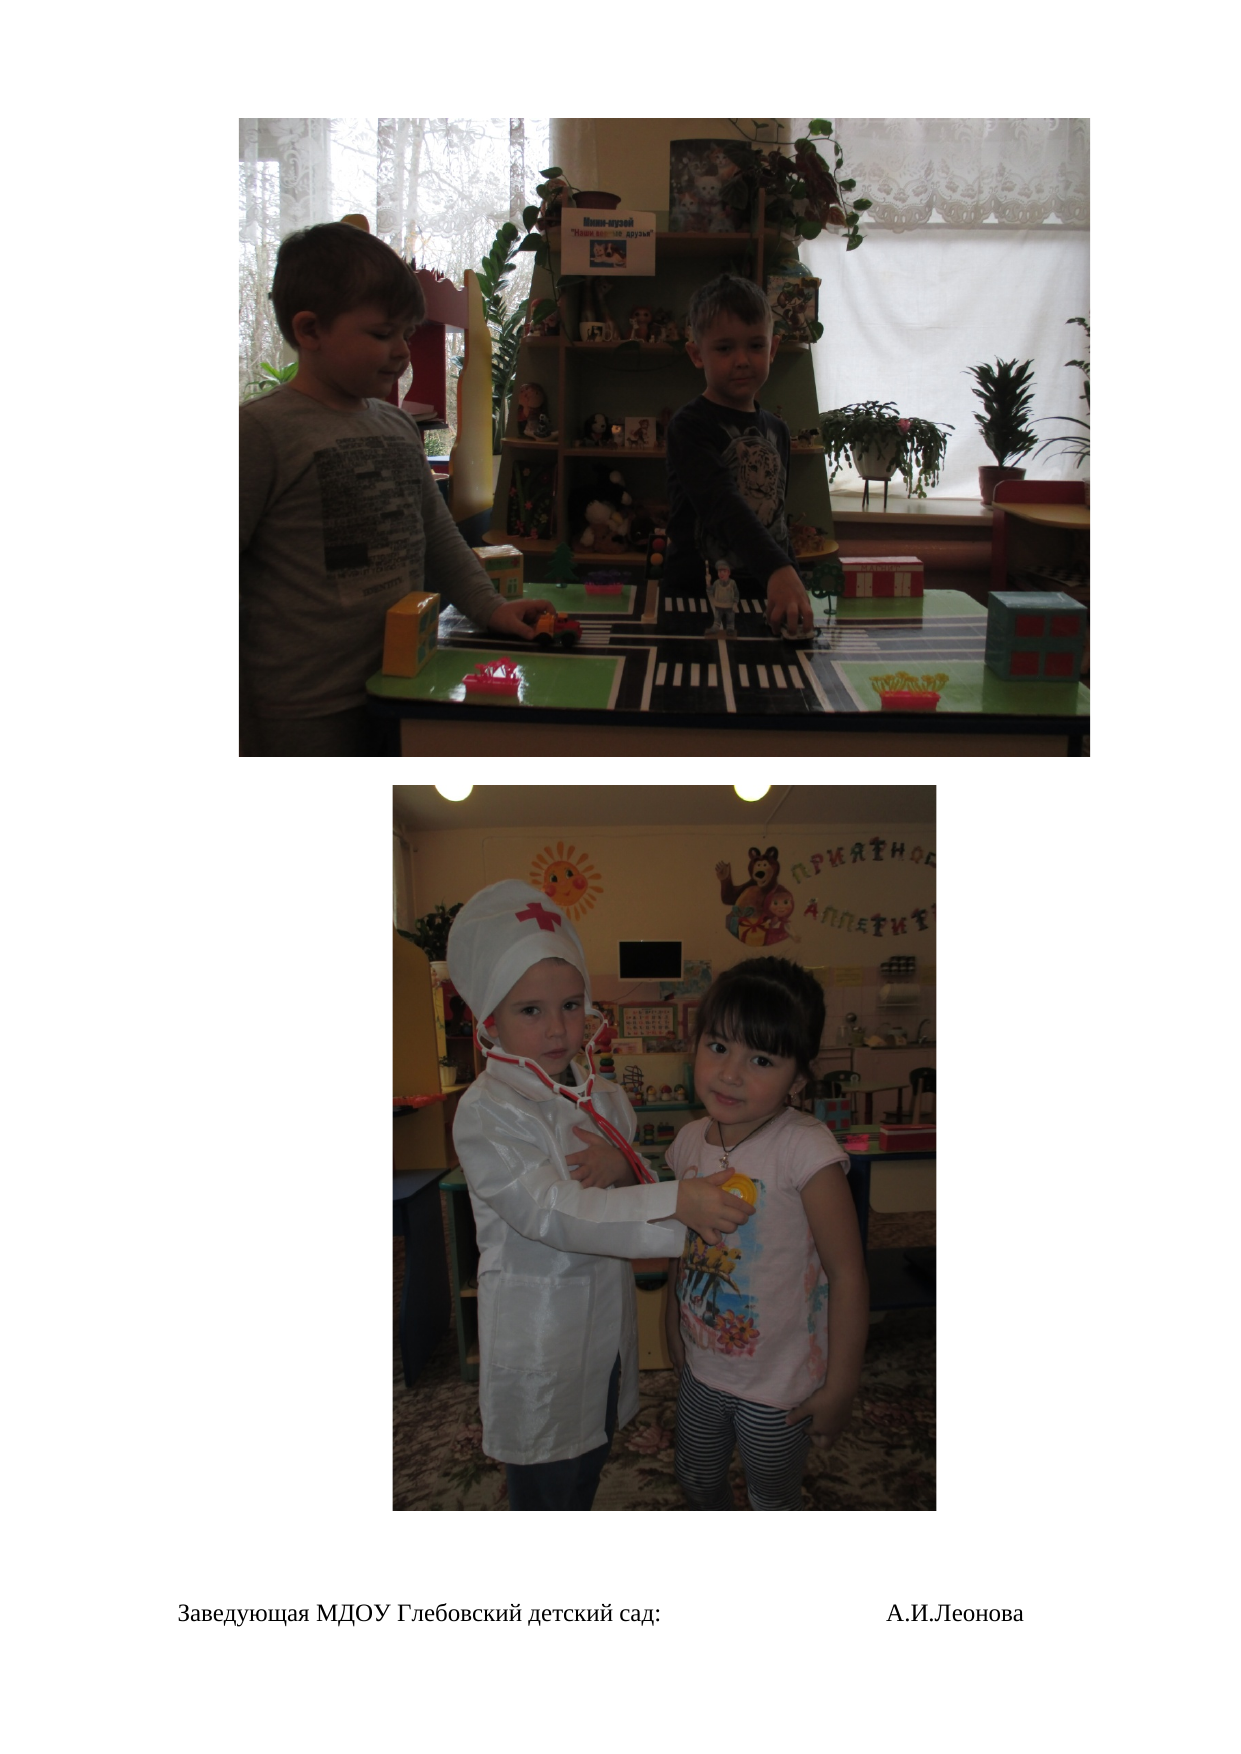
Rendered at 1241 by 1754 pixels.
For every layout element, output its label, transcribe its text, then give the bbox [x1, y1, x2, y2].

text Заведующая МДОУ Глебовский детский сад: А.И.Леонова [177, 1598, 1152, 1627]
picture [238, 118, 1091, 757]
picture [392, 785, 937, 1511]
